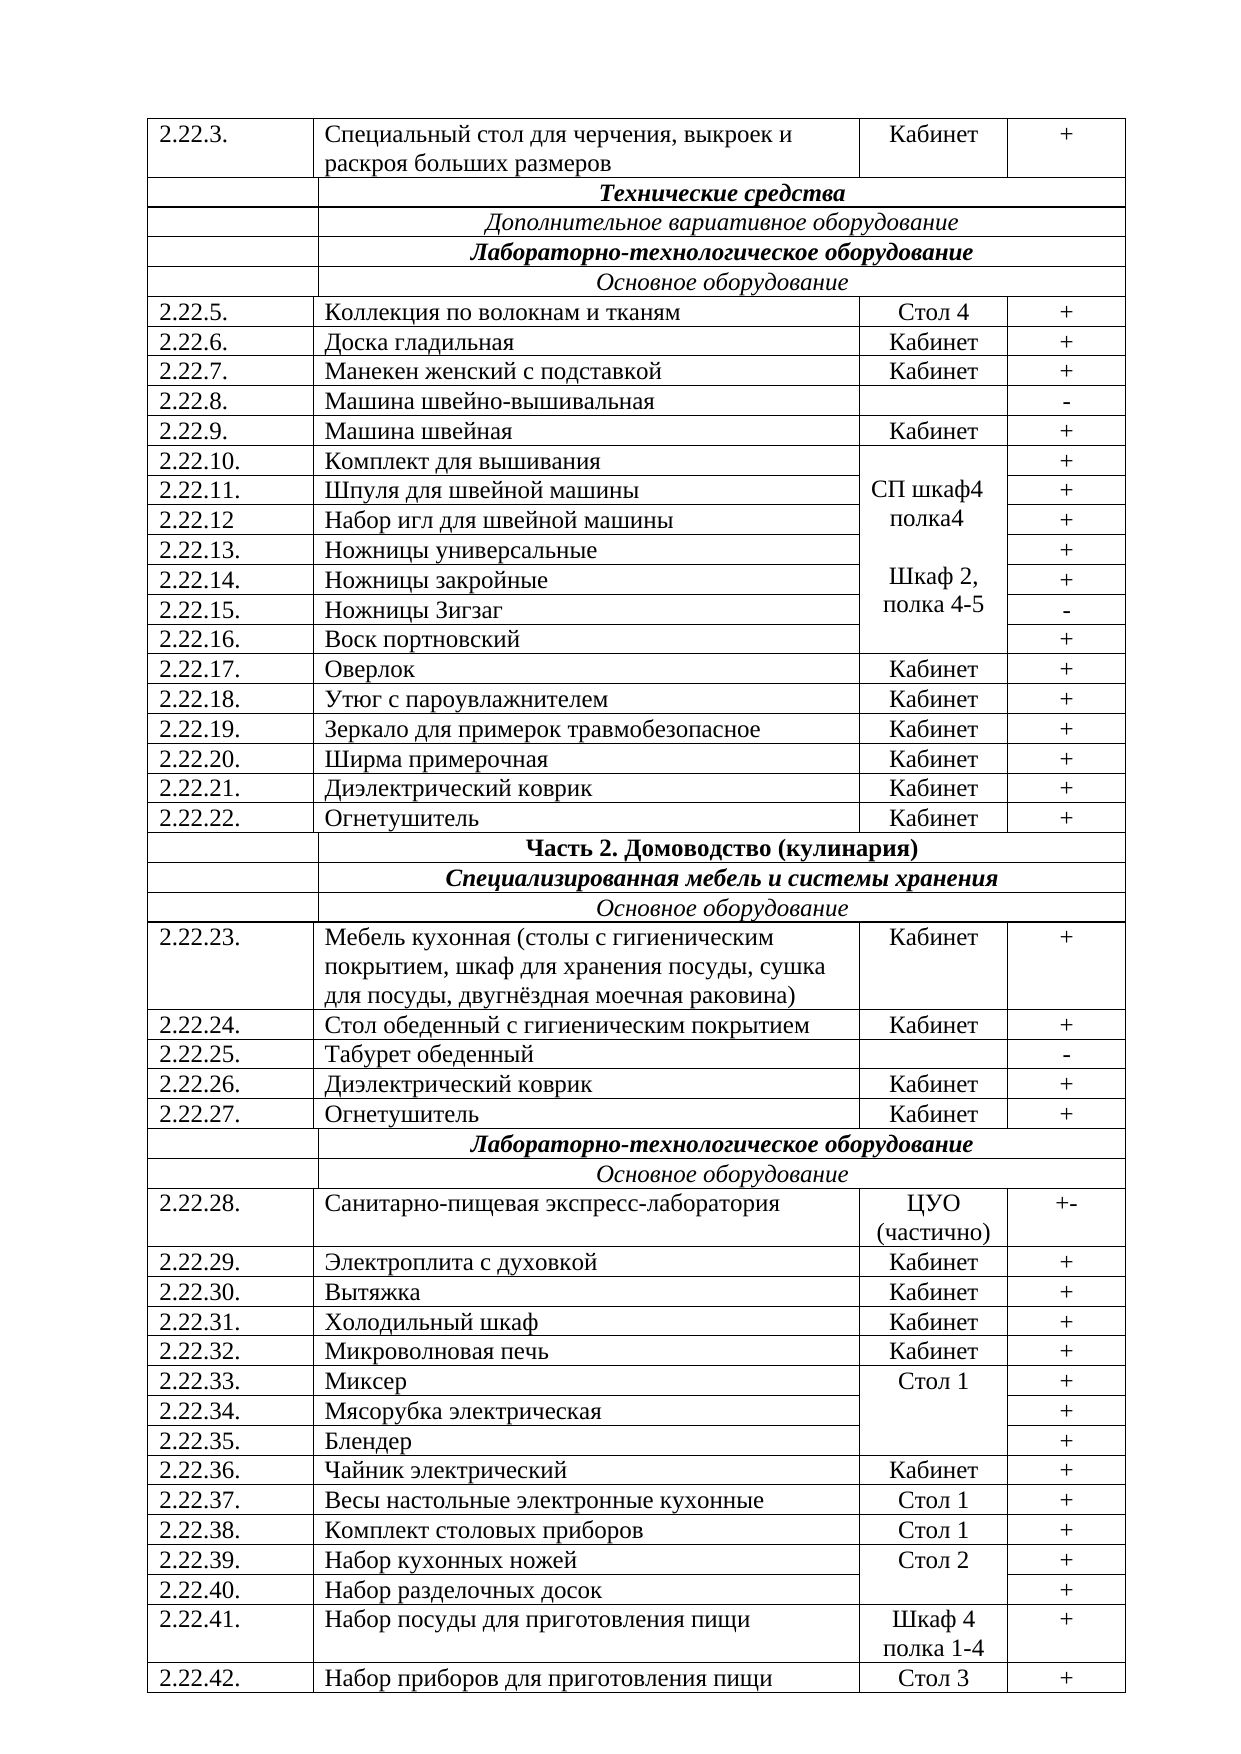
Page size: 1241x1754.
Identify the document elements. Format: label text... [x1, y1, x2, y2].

table_cell Стол обеденный с гигиеническим покрытием [314, 1010, 859, 1038]
table_cell + [1008, 774, 1125, 802]
table_cell 2.22.12 [148, 505, 313, 534]
table_cell Огнетушитель [314, 803, 859, 832]
table_cell + [1008, 1663, 1125, 1692]
table_cell 2.22.10. [148, 446, 313, 474]
table_cell 2.22.6. [148, 327, 313, 355]
table_cell + [1008, 1396, 1125, 1425]
table_cell Зеркало для примерок травмобезопасное [314, 714, 859, 743]
table_cell Ножницы Зигзаг [314, 595, 859, 623]
table_cell 2.22.19. [148, 714, 313, 743]
table_cell +- [1008, 1189, 1125, 1246]
table_cell + [1008, 803, 1125, 832]
table_cell + [1008, 1456, 1125, 1484]
table_cell 2.22.3. [148, 119, 313, 177]
table_cell Набор посуды для приготовления пищи [314, 1605, 859, 1662]
table_cell + [1008, 1366, 1125, 1395]
table_cell Специализированная мебель и системы хранения [319, 863, 1125, 892]
table_cell 2.22.40. [148, 1575, 313, 1603]
table_cell 2.22.21. [148, 774, 313, 802]
table_cell Вытяжка [314, 1277, 859, 1306]
table_cell [148, 893, 318, 921]
table_cell 2.22.8. [148, 386, 313, 415]
table_cell 2.22.23. [148, 923, 313, 1009]
table_cell Кабинет [860, 744, 1007, 772]
table_cell Стол 1 [860, 1515, 1007, 1544]
table_cell + [1008, 446, 1125, 474]
table_cell + [1008, 714, 1125, 743]
table_cell 2.22.33. [148, 1366, 313, 1395]
table_cell Ножницы универсальные [314, 535, 859, 564]
table_cell Диэлектрический коврик [314, 1069, 859, 1098]
table_cell Машина швейно-вышивальная [314, 386, 859, 415]
table_cell + [1008, 1515, 1125, 1544]
table_cell 2.22.30. [148, 1277, 313, 1306]
table_cell Ширма примерочная [314, 744, 859, 772]
table_cell 2.22.25. [148, 1040, 313, 1068]
table_cell + [1008, 1575, 1125, 1603]
table_cell Кабинет [860, 1010, 1007, 1038]
table_cell Кабинет [860, 1069, 1007, 1098]
table_cell + [1008, 1605, 1125, 1662]
table_cell Технические средства [319, 178, 1125, 206]
table_cell [860, 386, 1007, 415]
table_cell Стол 2 [860, 1545, 1007, 1603]
table_cell [148, 208, 318, 236]
table_cell [148, 237, 318, 266]
table_cell Электроплита с духовкой [314, 1247, 859, 1276]
table_cell [148, 833, 318, 862]
table_cell 2.22.14. [148, 565, 313, 594]
table_cell + [1008, 565, 1125, 594]
table_cell 2.22.20. [148, 744, 313, 772]
table_cell Шпуля для швейной машины [314, 476, 859, 504]
table_cell Кабинет [860, 119, 1007, 177]
table_cell Микроволновая печь [314, 1336, 859, 1365]
table_cell + [1008, 923, 1125, 1009]
table_cell Коллекция по волокнам и тканям [314, 297, 859, 326]
table_cell + [1008, 356, 1125, 385]
table_cell 2.22.37. [148, 1485, 313, 1514]
table_cell Кабинет [860, 1099, 1007, 1128]
table_cell 2.22.35. [148, 1426, 313, 1454]
table_cell 2.22.22. [148, 803, 313, 832]
table_cell - [1008, 1040, 1125, 1068]
table_cell + [1008, 119, 1125, 177]
table_cell Набор разделочных досок [314, 1575, 859, 1603]
table_cell Стол 1 [860, 1366, 1007, 1454]
table_cell 2.22.7. [148, 356, 313, 385]
table_cell Кабинет [860, 803, 1007, 832]
table_cell [148, 863, 318, 892]
table_cell + [1008, 297, 1125, 326]
table_cell 2.22.41. [148, 1605, 313, 1662]
table_cell Кабинет [860, 1307, 1007, 1335]
table_cell - [1008, 595, 1125, 623]
table_cell 2.22.15. [148, 595, 313, 623]
table_cell Диэлектрический коврик [314, 774, 859, 802]
table_cell Огнетушитель [314, 1099, 859, 1128]
table_cell 2.22.16. [148, 625, 313, 653]
table_cell ЦУО (частично) [860, 1189, 1007, 1246]
table_cell + [1008, 327, 1125, 355]
table_cell + [1008, 1247, 1125, 1276]
table_cell Дополнительное вариативное оборудование [319, 208, 1125, 236]
table_cell - [1008, 386, 1125, 415]
table_cell Кабинет [860, 327, 1007, 355]
table_cell Кабинет [860, 923, 1007, 1009]
table_cell Часть 2. Домоводство (кулинария) [319, 833, 1125, 862]
table_cell 2.22.18. [148, 684, 313, 713]
table_cell Доска гладильная [314, 327, 859, 355]
table_cell + [1008, 416, 1125, 445]
table_cell Миксер [314, 1366, 859, 1395]
table_cell Санитарно-пищевая экспресс-лаборатория [314, 1189, 859, 1246]
table_cell Кабинет [860, 1456, 1007, 1484]
table_cell 2.22.36. [148, 1456, 313, 1484]
table_cell Кабинет [860, 356, 1007, 385]
table_cell Лабораторно-технологическое оборудование [319, 237, 1125, 266]
table_cell Лабораторно-технологическое оборудование [319, 1129, 1125, 1158]
table_cell [860, 1040, 1007, 1068]
table_cell Комплект для вышивания [314, 446, 859, 474]
table_cell Кабинет [860, 684, 1007, 713]
table_cell Манекен женский с подставкой [314, 356, 859, 385]
table_cell Стол 3 [860, 1663, 1007, 1692]
table_cell Набор кухонных ножей [314, 1545, 859, 1574]
table_cell + [1008, 1069, 1125, 1098]
table_cell Кабинет [860, 654, 1007, 683]
table_cell + [1008, 1336, 1125, 1365]
table_cell 2.22.9. [148, 416, 313, 445]
table_cell 2.22.31. [148, 1307, 313, 1335]
table_cell 2.22.13. [148, 535, 313, 564]
table_cell Блендер [314, 1426, 859, 1454]
table_cell Табурет обеденный [314, 1040, 859, 1068]
table_cell + [1008, 1099, 1125, 1128]
table_cell Оверлок [314, 654, 859, 683]
table_cell Комплект столовых приборов [314, 1515, 859, 1544]
table_cell [148, 267, 318, 296]
table_cell Мясорубка электрическая [314, 1396, 859, 1425]
table_cell [148, 178, 318, 206]
table_cell Машина швейная [314, 416, 859, 445]
table_cell 2.22.29. [148, 1247, 313, 1276]
table_cell + [1008, 1277, 1125, 1306]
table_cell Ножницы закройные [314, 565, 859, 594]
table_cell 2.22.42. [148, 1663, 313, 1692]
table_cell СП шкаф4 полка4 Шкаф 2, полка 4-5 [860, 446, 1007, 653]
table_cell Кабинет [860, 416, 1007, 445]
table_cell + [1008, 505, 1125, 534]
table_cell + [1008, 1545, 1125, 1574]
table_cell 2.22.5. [148, 297, 313, 326]
table_cell + [1008, 476, 1125, 504]
table_cell + [1008, 1010, 1125, 1038]
table_cell + [1008, 535, 1125, 564]
table_cell Шкаф 4 полка 1-4 [860, 1605, 1007, 1662]
table_cell Основное оборудование [319, 1159, 1125, 1187]
table_cell Специальный стол для черчения, выкроек и раскроя больших размеров [314, 119, 859, 177]
table_cell Холодильный шкаф [314, 1307, 859, 1335]
table_cell 2.22.39. [148, 1545, 313, 1574]
table_cell + [1008, 625, 1125, 653]
table_cell [148, 1159, 318, 1187]
table_cell 2.22.34. [148, 1396, 313, 1425]
table_cell 2.22.11. [148, 476, 313, 504]
table_cell Мебель кухонная (столы с гигиеническим покрытием, шкаф для хранения посуды, сушка для посуды, двугнёздная моечная раковина) [314, 923, 859, 1009]
table_cell Кабинет [860, 1247, 1007, 1276]
table_cell Основное оборудование [319, 267, 1125, 296]
table_cell Стол 1 [860, 1485, 1007, 1514]
table_cell + [1008, 1307, 1125, 1335]
table_cell Воск портновский [314, 625, 859, 653]
table_cell Утюг с пароувлажнителем [314, 684, 859, 713]
table_cell + [1008, 744, 1125, 772]
table_cell 2.22.24. [148, 1010, 313, 1038]
table_cell Чайник электрический [314, 1456, 859, 1484]
table_cell Набор игл для швейной машины [314, 505, 859, 534]
table_cell 2.22.28. [148, 1189, 313, 1246]
table_cell Набор приборов для приготовления пищи [314, 1663, 859, 1692]
table_cell + [1008, 654, 1125, 683]
table_cell 2.22.32. [148, 1336, 313, 1365]
table_cell 2.22.38. [148, 1515, 313, 1544]
table_cell Кабинет [860, 1336, 1007, 1365]
table_cell [148, 1129, 318, 1158]
table_cell + [1008, 684, 1125, 713]
table_cell Кабинет [860, 774, 1007, 802]
table_cell Весы настольные электронные кухонные [314, 1485, 859, 1514]
table_cell 2.22.26. [148, 1069, 313, 1098]
table_cell Основное оборудование [319, 893, 1125, 921]
table_cell Кабинет [860, 714, 1007, 743]
table_cell Стол 4 [860, 297, 1007, 326]
table_cell + [1008, 1426, 1125, 1454]
table_cell 2.22.17. [148, 654, 313, 683]
table_cell Кабинет [860, 1277, 1007, 1306]
table_cell + [1008, 1485, 1125, 1514]
table_cell 2.22.27. [148, 1099, 313, 1128]
